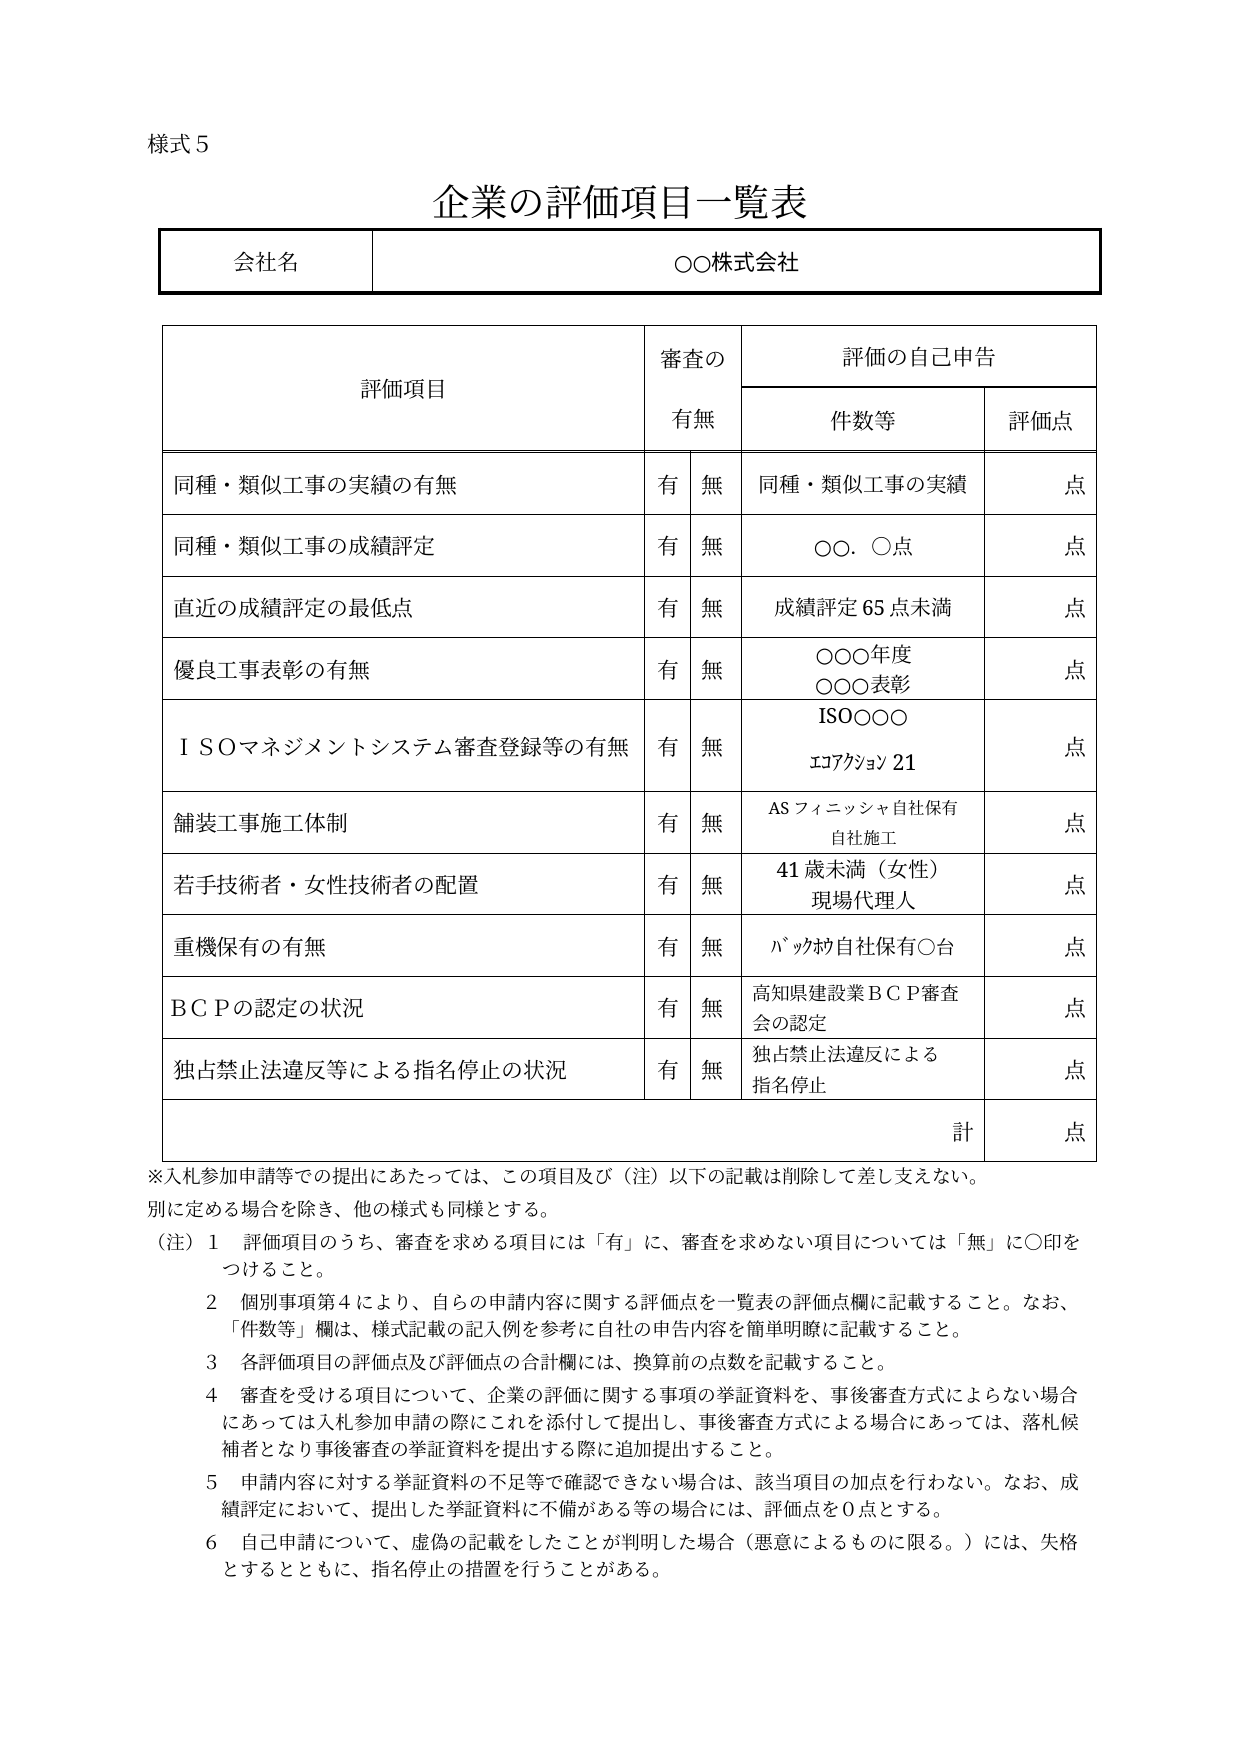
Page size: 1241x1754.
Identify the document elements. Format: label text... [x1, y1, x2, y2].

table_cell 有 [645, 977, 690, 1038]
table_cell 点 [985, 638, 1096, 699]
table_cell 若手技術者・女性技術者の配置 [163, 854, 644, 914]
table_cell 同種・類似工事の実績 [742, 453, 984, 514]
table_cell 無 [691, 792, 741, 853]
table_cell 無 [691, 854, 741, 914]
table_cell 有 [645, 577, 690, 637]
text 企業の評価項目一覧表 [148, 174, 1092, 228]
table_cell ○○○年度 ○○○表彰 [742, 638, 984, 699]
table_cell 重機保有の有無 [163, 915, 644, 976]
text 様式５ [148, 113, 1092, 174]
table_header 評価項目 [163, 326, 644, 450]
table_cell 無 [691, 638, 741, 699]
table_cell 高知県建設業ＢＣＰ審査会の認定 [742, 977, 984, 1038]
table_cell ﾊﾞｯｸﾎｳ自社保有○台 [742, 915, 984, 976]
text 別に定める場合を除き、他の様式も同様とする。 [148, 1195, 1082, 1222]
table_cell 同種・類似工事の成績評定 [163, 515, 644, 576]
table_cell 独占禁止法違反による 指名停止 [742, 1039, 984, 1099]
table_cell ASフィニッシャ自社保有 自社施工 [742, 792, 984, 853]
table_cell 点 [985, 577, 1096, 637]
table_cell 41歳未満（女性） 現場代理人 [742, 854, 984, 914]
table_cell ○○．○点 [742, 515, 984, 576]
table_cell ＩＳＯマネジメントシステム審査登録等の有無 [163, 700, 644, 791]
table_cell 点 [985, 915, 1096, 976]
table_cell ＢＣＰの認定の状況 [163, 977, 644, 1038]
table_cell 点 [985, 854, 1096, 914]
table_cell 点 [985, 700, 1096, 791]
table_cell 有 [645, 638, 690, 699]
table_cell 直近の成績評定の最低点 [163, 577, 644, 637]
table_cell 有 [645, 854, 690, 914]
table_cell 舗装工事施工体制 [163, 792, 644, 853]
table_cell 有 [645, 792, 690, 853]
table_cell 無 [691, 577, 741, 637]
table_cell 成績評定65点未満 [742, 577, 984, 637]
table_cell 点 [985, 1100, 1096, 1161]
table_cell 無 [691, 915, 741, 976]
text ５ 申請内容に対する挙証資料の不足等で確認できない場合は、該当項目の加点を行わない。なお、成績評定において、提出した挙証資料に不備がある等の場合には、評価点を０点とする。 [202, 1468, 1082, 1522]
table_cell 独占禁止法違反等による指名停止の状況 [163, 1039, 644, 1099]
table_cell 計 [163, 1100, 984, 1161]
text ４ 審査を受ける項目について、企業の評価に関する事項の挙証資料を、事後審査方式によらない場合にあっては入札参加申請の際にこれを添付して提出し、事後審査方式による場合にあっては、落札候補者となり事後審査の挙証資料を提出する際に追加提出すること。 [202, 1381, 1082, 1462]
table_cell 点 [985, 792, 1096, 853]
text ３ 各評価項目の評価点及び評価点の合計欄には、換算前の点数を記載すること。 [202, 1348, 1082, 1375]
table_cell 有 [645, 453, 690, 514]
table_cell 点 [985, 1039, 1096, 1099]
text ６ 自己申請について、虚偽の記載をしたことが判明した場合（悪意によるものに限る。）には、失格とするとともに、指名停止の措置を行うことがある。 [202, 1528, 1082, 1582]
table_cell 無 [691, 515, 741, 576]
table_cell 有 [645, 700, 690, 791]
table_header 審査の 有無 [645, 326, 741, 450]
table_header 評価の自己申告 [742, 326, 1096, 386]
table_cell ISO○○○ ｴｺｱｸｼｮﾝ21 [742, 700, 984, 791]
table_cell 同種・類似工事の実績の有無 [163, 453, 644, 514]
table_cell 有 [645, 515, 690, 576]
table_cell 無 [691, 977, 741, 1038]
table_cell 優良工事表彰の有無 [163, 638, 644, 699]
table_header ○○株式会社 [373, 231, 1099, 291]
text ２ 個別事項第４により、自らの申請内容に関する評価点を一覧表の評価点欄に記載すること。なお、「件数等」欄は、様式記載の記入例を参考に自社の申告内容を簡単明瞭に記載すること。 [202, 1288, 1082, 1342]
table_cell 点 [985, 453, 1096, 514]
table_cell 件数等 [742, 388, 984, 450]
table_cell 評価点 [985, 388, 1096, 450]
table_header 会社名 [161, 231, 372, 291]
text ※入札参加申請等での提出にあたっては、この項目及び（注）以下の記載は削除して差し支えない。 [148, 1162, 1092, 1189]
table_cell 無 [691, 1039, 741, 1099]
table_cell 有 [645, 1039, 690, 1099]
text （注）１ 評価項目のうち、審査を求める項目には「有」に、審査を求めない項目については「無」に○印をつけること。 [148, 1228, 1082, 1282]
table_cell 点 [985, 515, 1096, 576]
table_cell 有 [645, 915, 690, 976]
table_cell 無 [691, 700, 741, 791]
table_cell 無 [691, 453, 741, 514]
table_cell 点 [985, 977, 1096, 1038]
